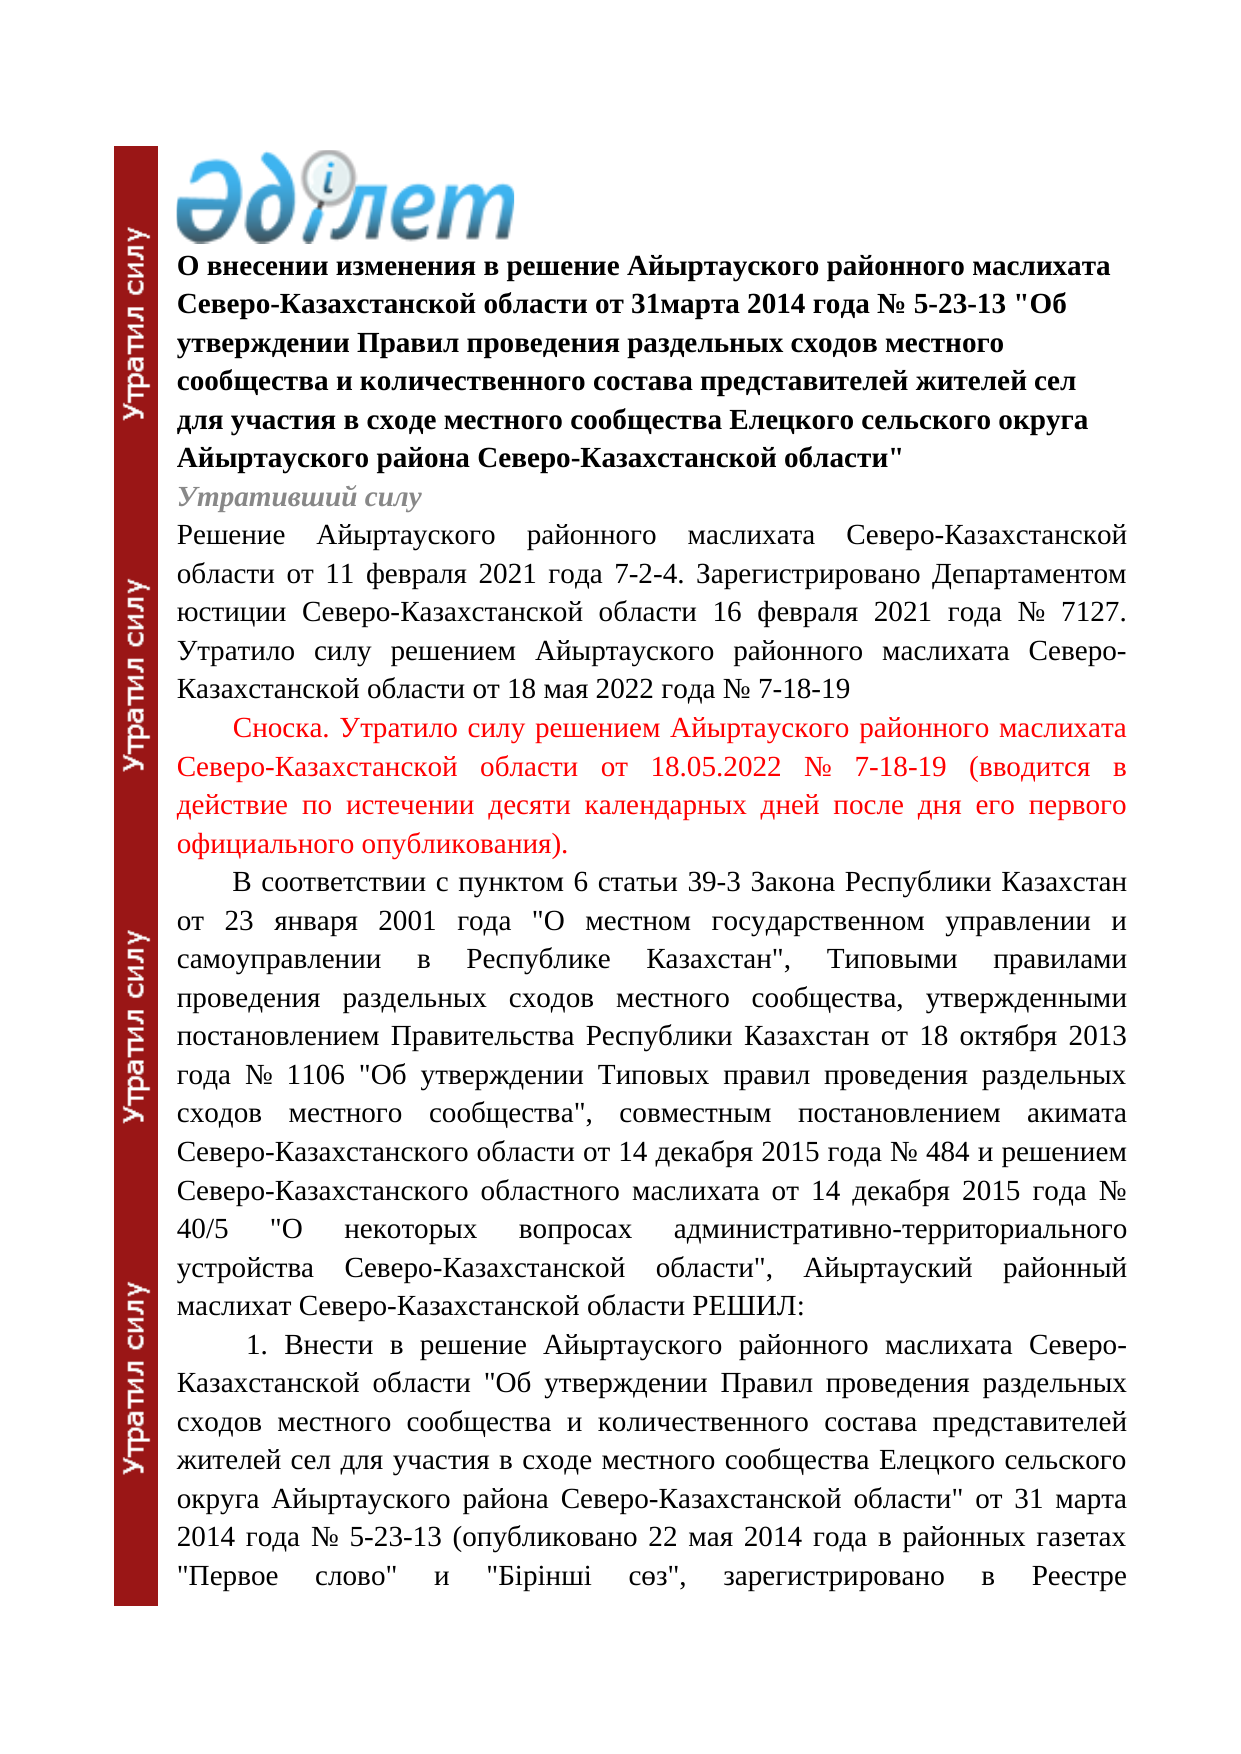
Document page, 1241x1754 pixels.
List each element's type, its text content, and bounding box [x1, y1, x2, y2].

picture [114, 512, 158, 517]
text В соответствии с пунктом 6 статьи 39-3 Закона Республики Казахстан от 23 января 2001 года "О местном государственном управлении и самоуправлении в Республике Казахстан", Типовыми правилами проведения раздельных сходов местного сообщества, утвержденными постановлением Правительства Республики Казахстан от 18 октября 2013 года № 1106 "Об утверждении Типовых правил проведения раздельных сходов местного сообщества", совместным постановлением акимата Северо-Казахстанского области от 14 декабря 2015 года № 484 и решением Северо-Казахстанского областного маслихата от 14 декабря 2015 года № 40/5 "О некоторых вопросах административно-территориального устройства Северо-Казахстанской области", Айыртауский районный маслихат Северо-Казахстанской области РЕШИЛ: [112, 864, 1128, 1322]
picture [114, 859, 158, 864]
picture [114, 146, 158, 248]
picture [114, 1322, 158, 1327]
picture [114, 705, 158, 710]
picture [176, 150, 515, 244]
text О внесении изменения в решение Айыртауского районного маслихата Северо-Казахстанской области от 31марта 2014 года № 5-23-13 "Об утверждении Правил проведения раздельных сходов местного сообщества и количественного состава представителей жителей сел для участия в сходе местного сообщества Елецкого сельского округа Айыртауского района Северо-Казахстанской области" [112, 248, 1128, 474]
text Решение Айыртауского районного маслихата Северо-Казахстанской области от 11 февраля 2021 года 7-2-4. Зарегистрировано Департаментом юстиции Северо-Казахстанской области 16 февраля 2021 года № 7127. Утратило силу решением Айыртауского районного маслихата Северо-Казахстанской области от 18 мая 2022 года № 7-18-19 [112, 517, 1128, 705]
picture [114, 1592, 158, 1606]
text Сноска. Утратило силу решением Айыртауского районного маслихата Северо-Казахстанской области от 18.05.2022 № 7-18-19 (вводится в действие по истечении десяти календарных дней после дня его первого официального опубликования). [112, 710, 1128, 859]
text Утративший силу [112, 479, 1128, 512]
picture [114, 474, 158, 479]
